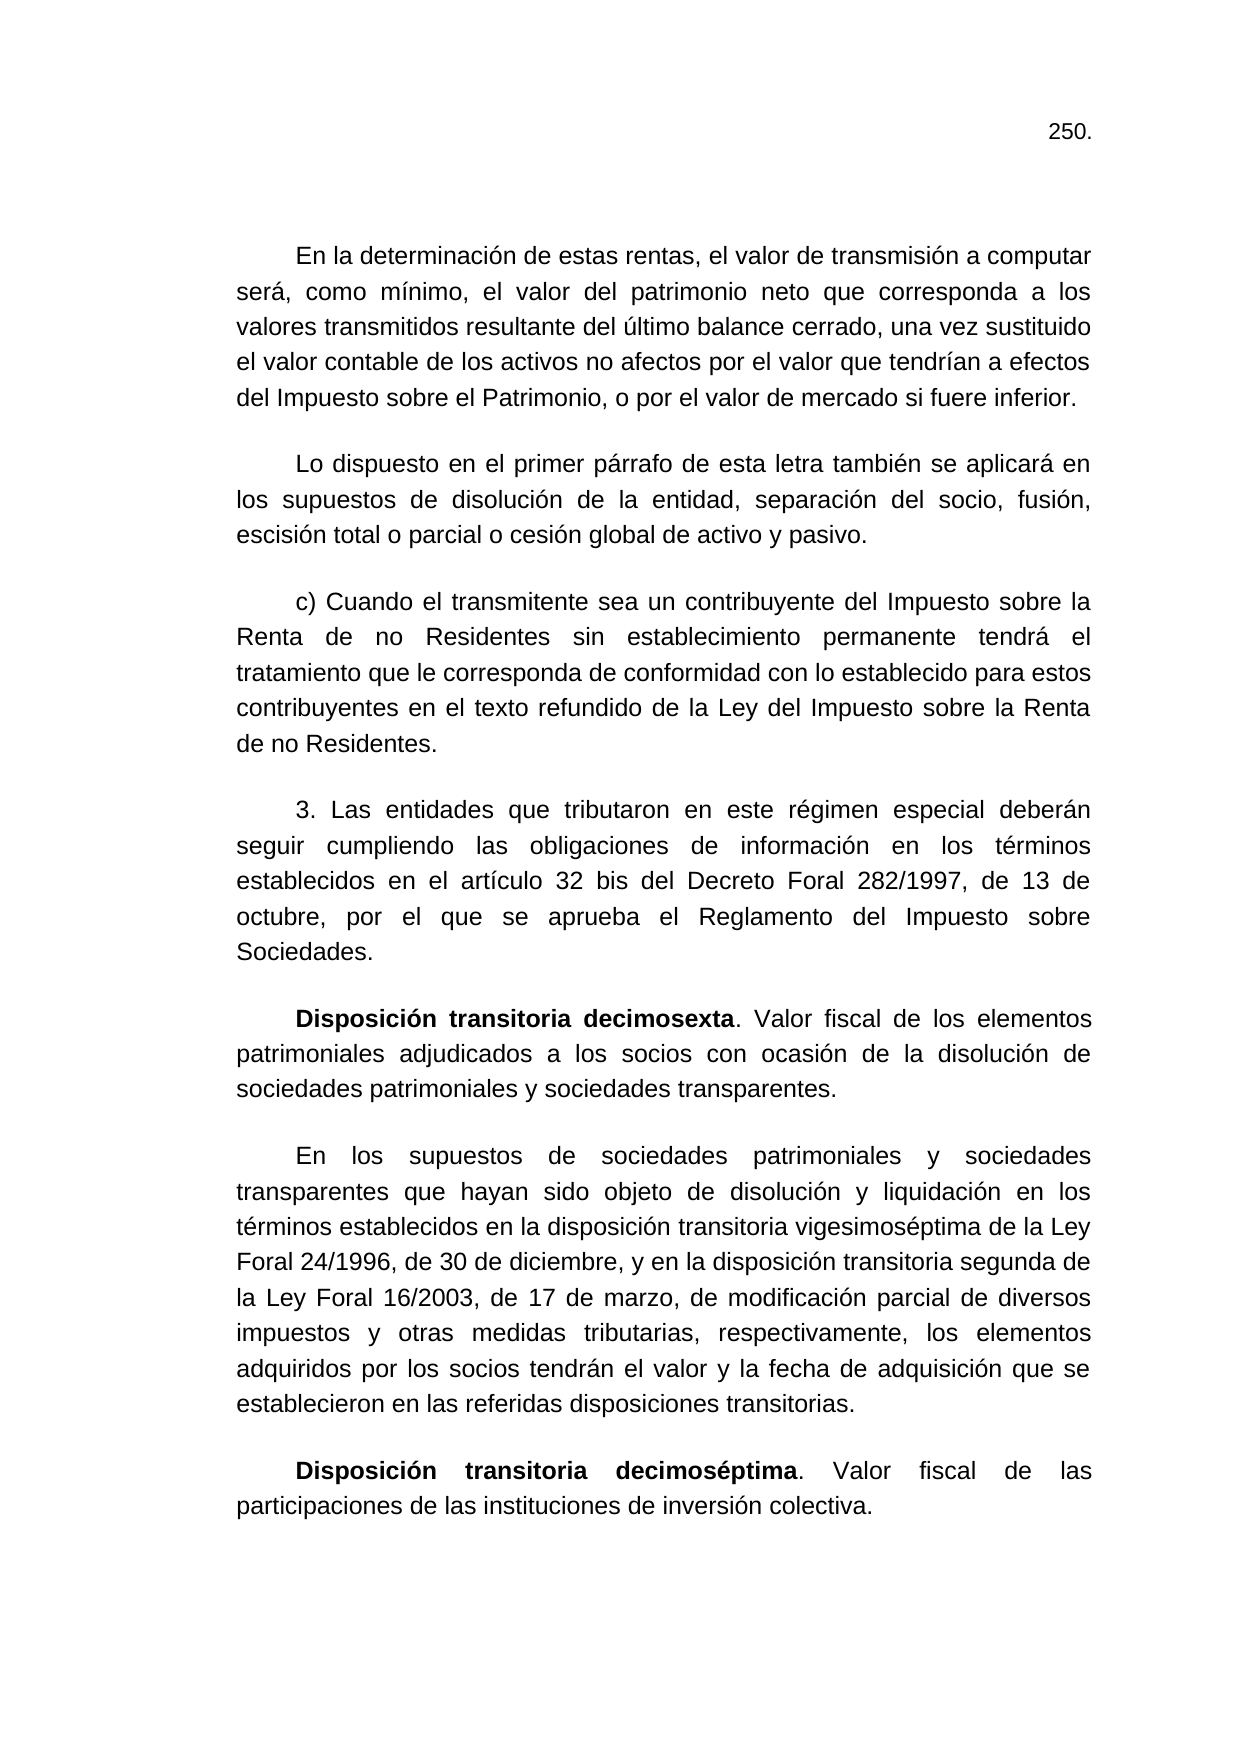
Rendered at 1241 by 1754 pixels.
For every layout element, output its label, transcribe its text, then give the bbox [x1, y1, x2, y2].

text En los supuestos de sociedades patrimoniales y sociedades transparentes que hayan sido objeto de disolución y liquidación en los términos establecidos en la disposición transitoria vigesimoséptima de la Ley Foral 24/1996, de 30 de diciembre, y en la disposición transitoria segunda de la Ley Foral 16/2003, de 17 de marzo, de modificación parcial de diversos impuestos y otras medidas tributarias, respectivamente, los elementos adquiridos por los socios tendrán el valor y la fecha de adquisición que se establecieron en las referidas disposiciones transitorias. [236, 1136, 1092, 1419]
text 3. Las entidades que tributaron en este régimen especial deberán seguir cumpliendo las obligaciones de información en los términos establecidos en el artículo 32 bis del Decreto Foral 282/1997, de 13 de octubre, por el que se aprueba el Reglamento del Impuesto sobre Sociedades. [236, 790, 1092, 967]
text En la determinación de estas rentas, el valor de transmisión a computar será, como mínimo, el valor del patrimonio neto que corresponda a los valores transmitidos resultante del último balance cerrado, una vez sustituido el valor contable de los activos no afectos por el valor que tendrían a efectos del Impuesto sobre el Patrimonio, o por el valor de mercado si fuere inferior. [236, 236, 1092, 413]
text Disposición transitoria decimosexta. Valor fiscal de los elementos patrimoniales adjudicados a los socios con ocasión de la disolución de sociedades patrimoniales y sociedades transparentes. [236, 999, 1092, 1105]
text Disposición transitoria decimoséptima. Valor fiscal de las participaciones de las instituciones de inversión colectiva. [236, 1451, 1092, 1522]
text Lo dispuesto en el primer párrafo de esta letra también se aplicará en los supuestos de disolución de la entidad, separación del socio, fusión, escisión total o parcial o cesión global de activo y pasivo. [236, 444, 1092, 551]
text c) Cuando el transmitente sea un contribuyente del Impuesto sobre la Renta de no Residentes sin establecimiento permanente tendrá el tratamiento que le corresponda de conformidad con lo establecido para estos contribuyentes en el texto refundido de la Ley del Impuesto sobre la Renta de no Residentes. [236, 582, 1092, 759]
